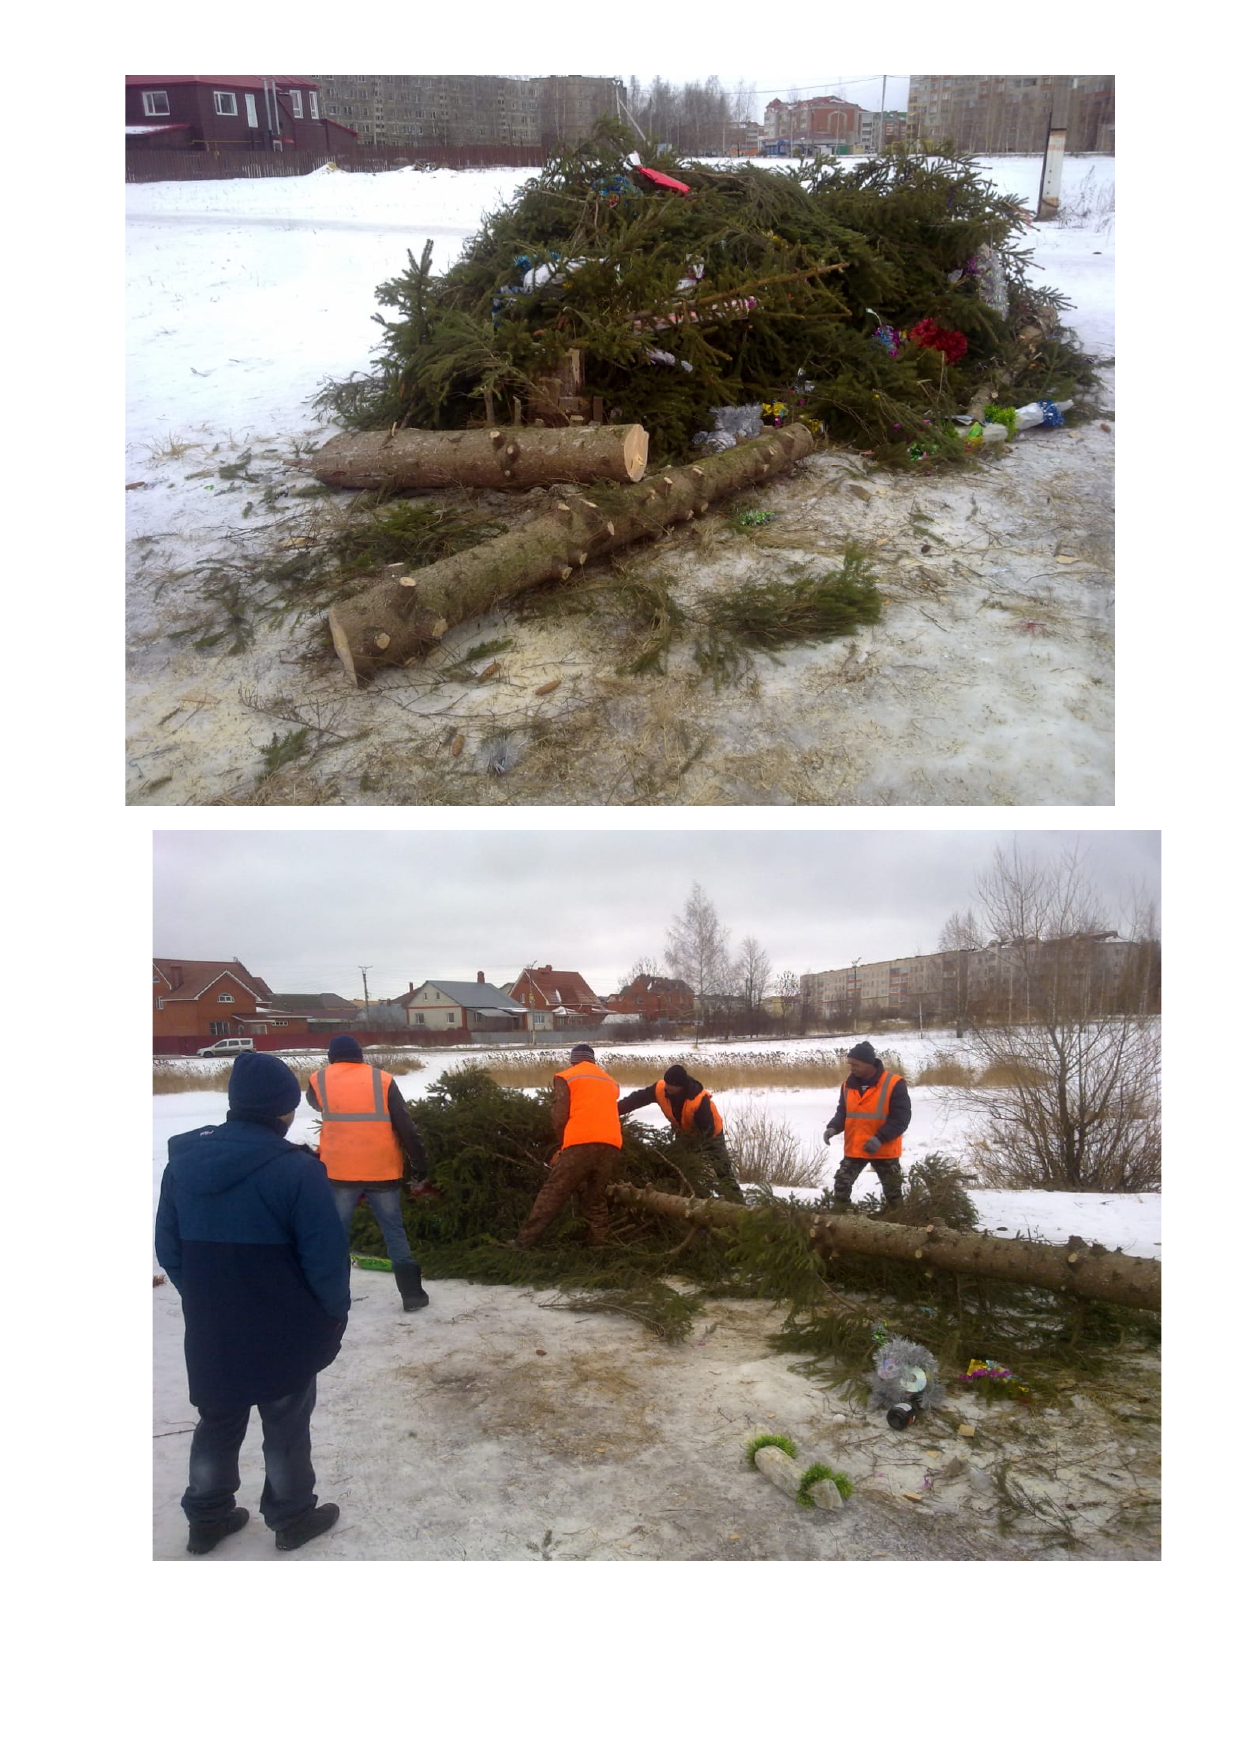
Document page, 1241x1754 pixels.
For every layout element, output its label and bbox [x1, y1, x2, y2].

picture [152, 830, 1162, 1561]
picture [125, 75, 1115, 806]
